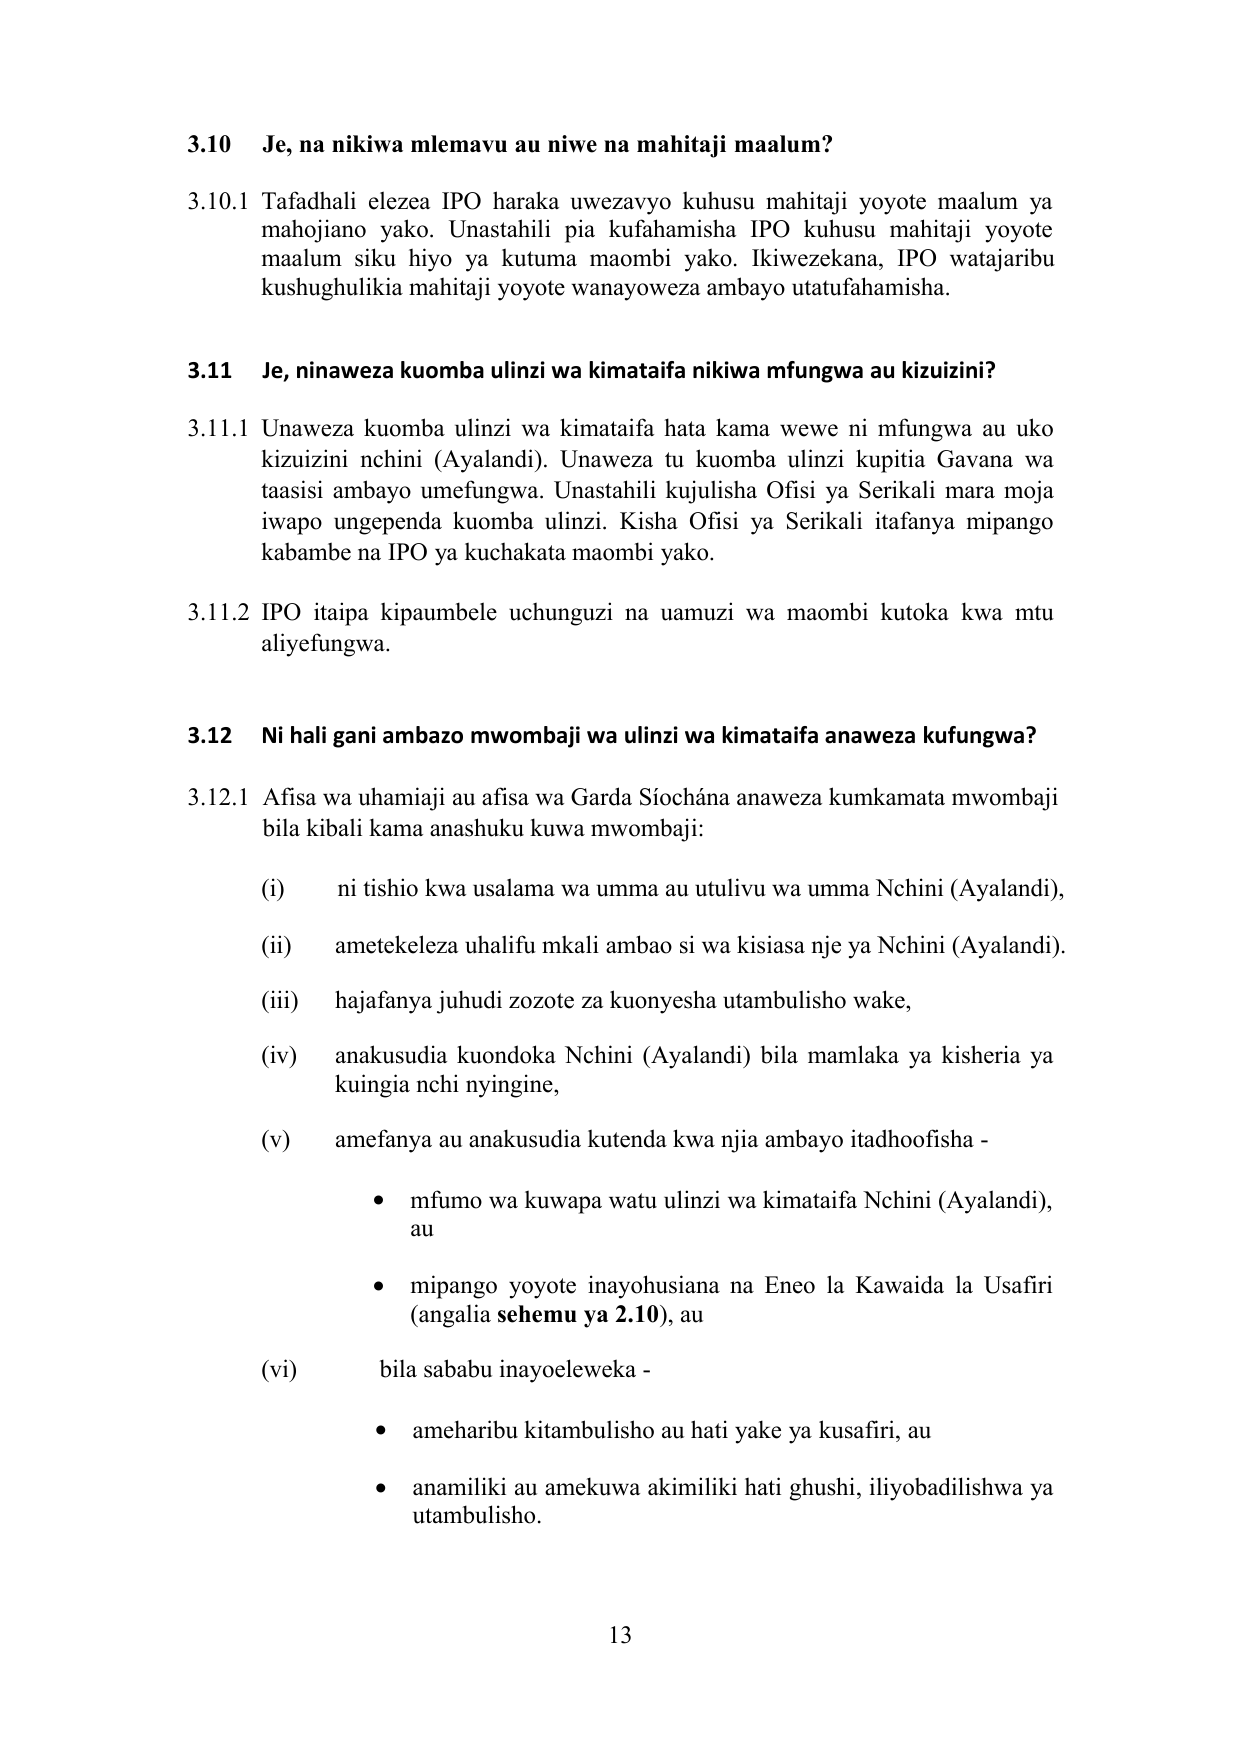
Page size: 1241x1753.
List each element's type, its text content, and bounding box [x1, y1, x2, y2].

text kabambe na IPO ya kuchakata maombi yako. [261, 539, 1078, 566]
text .11 Je, ninaweza kuomba ulinzi wa kimataifa nikiwa mfungwa au kizuizini? [200, 354, 1020, 385]
text ametekeleza uhalifu mkali ambao si wa kisiasa nje ya Nchini (Ayalandi). [335, 931, 1078, 959]
text  [375, 1413, 411, 1444]
text (vi) [261, 1355, 322, 1383]
text 3 [187, 598, 200, 626]
text anakusudia kuondoka Nchini (Ayalandi) bila mamlaka ya kisheria ya [335, 1041, 1077, 1069]
text mfumo wa kuwapa watu ulinzi wa kimataifa Nchini (Ayalandi), [410, 1186, 1078, 1214]
text (iii) hajafanya juhudi zozote za kuonyesha utambulisho wake, [261, 986, 935, 1014]
text (angalia sehemu ya 2.10), au [410, 1300, 728, 1328]
text kizuizini nchini (Ayalandi). Unaweza tu kuomba ulinzi kupitia Gavana wa [261, 445, 1078, 473]
text amefanya au anakusudia kutenda kwa njia ambayo itadhoofisha - [335, 1125, 1013, 1153]
text (iv) [261, 1041, 322, 1069]
text kuingia nchi nyingine, [335, 1070, 1077, 1098]
text 3 [187, 414, 200, 442]
text (ii) [261, 931, 317, 959]
text .11.1 Unaweza kuomba ulinzi wa kimataifa hata kama wewe ni mfungwa au uko [200, 414, 1078, 442]
text ni tishio kwa usalama wa umma au utulivu wa umma Nchini (Ayalandi), [337, 874, 1078, 902]
text 3 [187, 130, 200, 158]
text .11.2 IPO itaipa kipaumbele uchunguzi na uamuzi wa maombi kutoka kwa mtu [200, 598, 1078, 626]
text  [375, 1470, 411, 1501]
text .12 Ni hali gani ambazo mwombaji wa ulinzi wa kimataifa anaweza kufungwa? [200, 719, 1060, 750]
text maalum siku hiyo ya kutuma maombi yako. Ikiwezekana, IPO watajaribu [261, 244, 1078, 272]
text bila sababu inayoeleweka - [379, 1355, 676, 1383]
text 3 [187, 719, 200, 750]
text ameharibu kitambulisho au hati yake ya kusafiri, au [412, 1416, 955, 1444]
text (i) [261, 874, 310, 902]
text .10 Je, na nikiwa mlemavu au niwe na mahitaji maalum? [200, 130, 857, 158]
text  [373, 1183, 409, 1214]
text kushughulikia mahitaji yoyote wanayoweza ambayo utatufahamisha. [261, 273, 1078, 301]
text .10.1 Tafadhali elezea IPO haraka uwezavyo kuhusu mahitaji yoyote maalum ya [200, 187, 1078, 215]
text mipango yoyote inayohusiana na Eneo la Kawaida la Usafiri [410, 1272, 1078, 1299]
text iwapo ungependa kuomba ulinzi. Kisha Ofisi ya Serikali itafanya mipango [261, 508, 1078, 535]
text (v) [261, 1125, 315, 1153]
text 3 [187, 784, 200, 811]
text bila kibali kama anashuku kuwa mwombaji: [262, 815, 1078, 842]
text anamiliki au amekuwa akimiliki hati ghushi, iliyobadilishwa ya [412, 1473, 1078, 1501]
text .12.1 Afisa wa uhamiaji au afisa wa Garda Síochána anaweza kumkamata mwombaji [200, 784, 1078, 811]
text taasisi ambayo umefungwa. Unastahili kujulisha Ofisi ya Serikali mara moja [261, 476, 1078, 504]
text utambulisho. [412, 1502, 1078, 1529]
text  [373, 1269, 409, 1299]
text aliyefungwa. [261, 629, 1078, 657]
text 3 [187, 187, 200, 215]
text au [410, 1214, 1078, 1242]
text mahojiano yako. Unastahili pia kufahamisha IPO kuhusu mahitaji yoyote [261, 216, 1078, 243]
text 3 [620, 1621, 658, 1649]
text 3 [187, 354, 200, 385]
